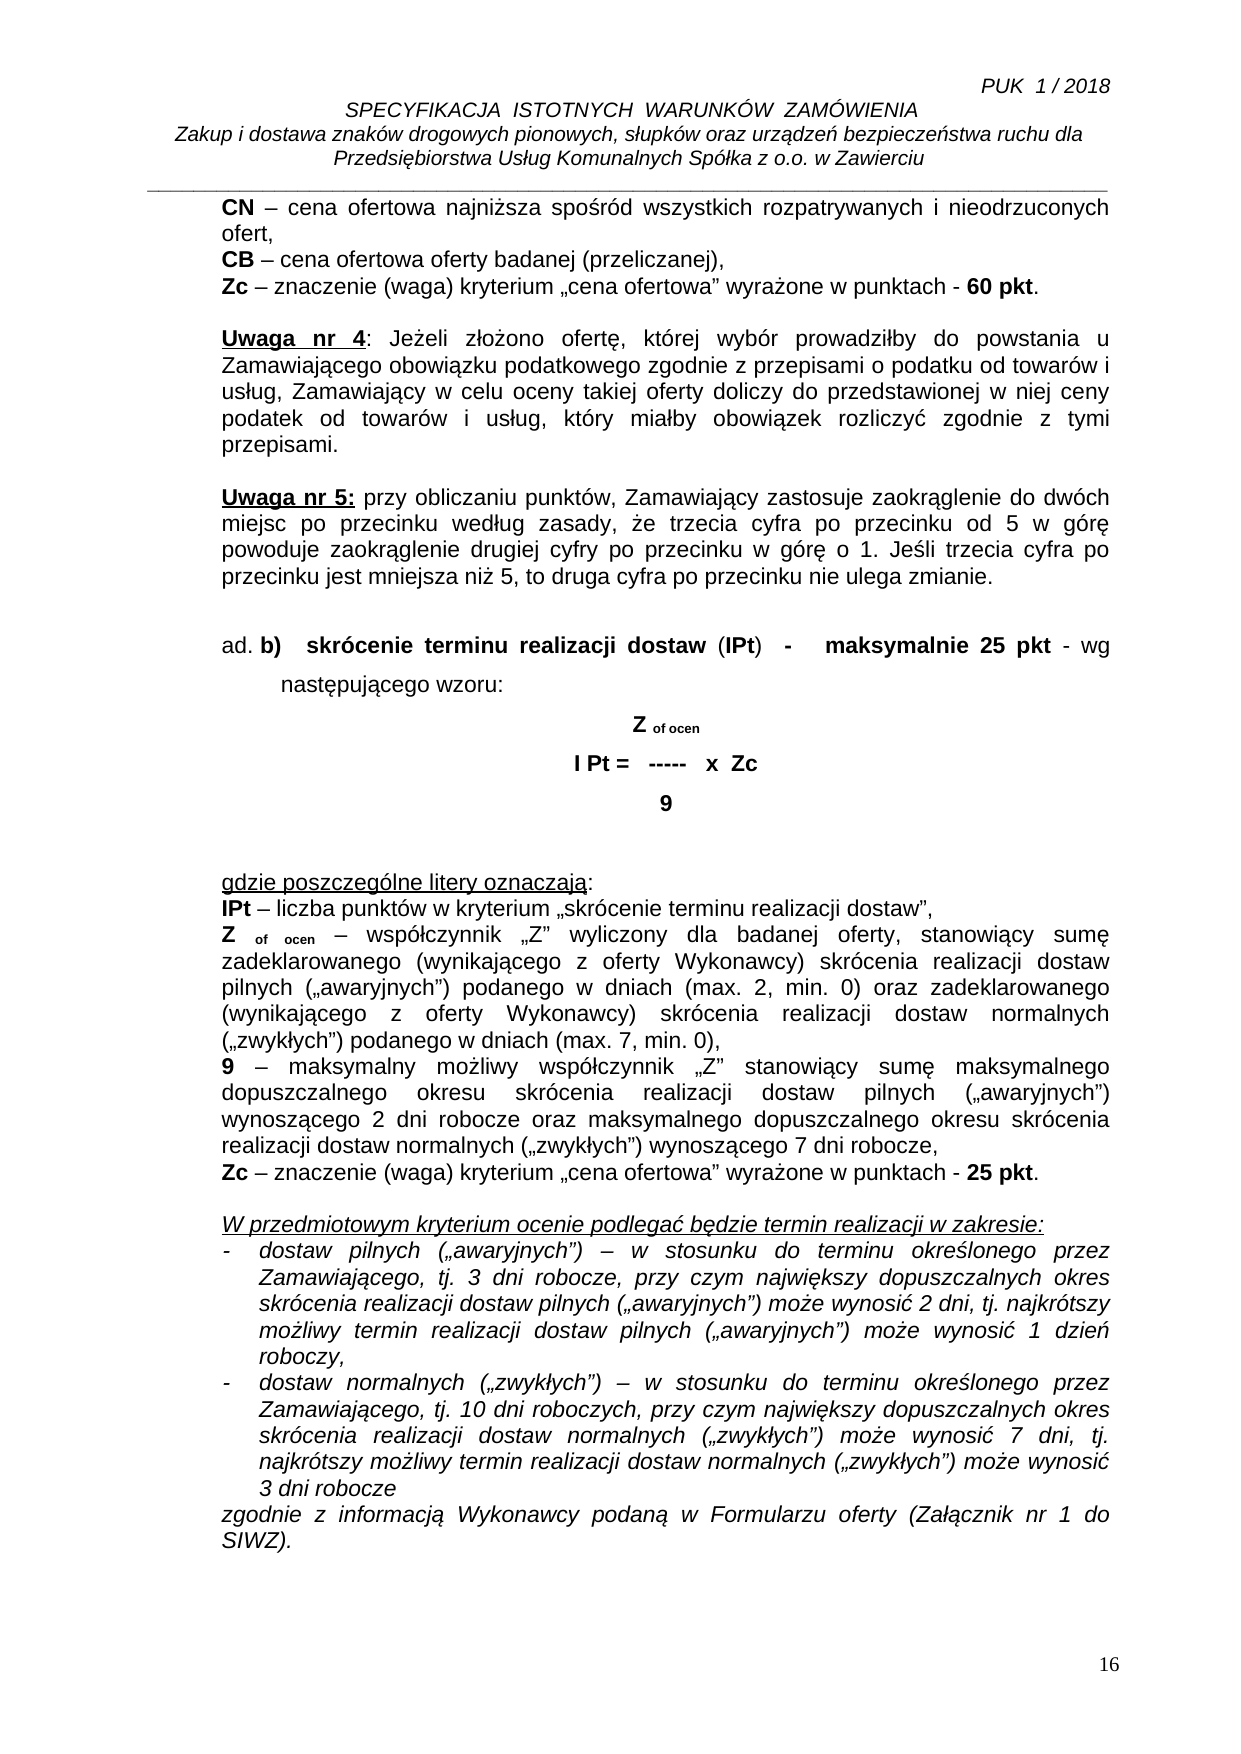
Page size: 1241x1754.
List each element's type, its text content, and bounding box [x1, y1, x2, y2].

text CN – cena ofertowa najniższa spośród wszystkich rozpatrywanych i nieodrzuconych ofert, [221, 194, 1110, 246]
text zgodnie z informacją Wykonawcy podaną w Formularzu oferty (Załącznik nr 1 do SIWZ). [221, 1501, 1110, 1554]
list dostaw pilnych („awaryjnych”) – w stosunku do terminu określonego przez Zamawiającego, tj. 3 dni robocze, przy czym największy dopuszczalnych okres skrócenia realizacji dostaw pilnych („awaryjnych”) może wynosić 2 dni, tj. najkrótszy możliwy termin realizacji dostaw pilnych („awaryjnych”) może wynosić 1 dzień roboczy, [221, 1237, 1110, 1369]
text Z of ocen – współczynnik „Z” wyliczony dla badanej oferty, stanowiący sumę zadeklarowanego (wynikającego z oferty Wykonawcy) skrócenia realizacji dostaw pilnych („awaryjnych”) podanego w dniach (max. 2, min. 0) oraz zadeklarowanego (wynikającego z oferty Wykonawcy) skrócenia realizacji dostaw normalnych („zwykłych”) podanego w dniach (max. 7, min. 0), [221, 921, 1110, 1053]
text Zc – znaczenie (waga) kryterium „cena ofertowa” wyrażone w punktach - 60 pkt. [221, 273, 1110, 299]
text 9 – maksymalny możliwy współczynnik „Z” stanowiący sumę maksymalnego dopuszczalnego okresu skrócenia realizacji dostaw pilnych („awaryjnych”) wynoszącego 2 dni robocze oraz maksymalnego dopuszczalnego okresu skrócenia realizacji dostaw normalnych („zwykłych”) wynoszącego 7 dni robocze, [221, 1053, 1110, 1158]
text Uwaga nr 4: Jeżeli złożono ofertę, której wybór prowadziłby do powstania u Zamawiającego obowiązku podatkowego zgodnie z przepisami o podatku od towarów i usług, Zamawiający w celu oceny takiej oferty doliczy do przedstawionej w niej ceny podatek od towarów i usług, który miałby obowiązek rozliczyć zgodnie z tymi przepisami. [221, 325, 1110, 457]
text CB – cena ofertowa oferty badanej (przeliczanej), [221, 246, 1110, 273]
text W przedmiotowym kryterium ocenie podlegać będzie termin realizacji w zakresie: [221, 1211, 1110, 1237]
text I Pt = ----- x Zc [221, 750, 1110, 776]
text IPt – liczba punktów w kryterium „skrócenie terminu realizacji dostaw”, [221, 895, 1110, 921]
text gdzie poszczególne litery oznaczają: [221, 868, 1110, 895]
text ad. b) skrócenie terminu realizacji dostaw (IPt) - maksymalnie 25 pkt - wg następującego wzoru: [221, 632, 1110, 697]
text Z of ocen [221, 711, 1110, 737]
text Uwaga nr 5: przy obliczaniu punktów, Zamawiający zastosuje zaokrąglenie do dwóch miejsc po przecinku według zasady, że trzecia cyfra po przecinku od 5 w górę powoduje zaokrąglenie drugiej cyfry po przecinku w górę o 1. Jeśli trzecia cyfra po przecinku jest mniejsza niż 5, to druga cyfra po przecinku nie ulega zmianie. [221, 483, 1110, 589]
text 9 [221, 789, 1110, 816]
list dostaw normalnych („zwykłych”) – w stosunku do terminu określonego przez Zamawiającego, tj. 10 dni roboczych, przy czym największy dopuszczalnych okres skrócenia realizacji dostaw normalnych („zwykłych”) może wynosić 7 dni, tj. najkrótszy możliwy termin realizacji dostaw normalnych („zwykłych”) może wynosić 3 dni robocze [221, 1369, 1110, 1501]
text Zc – znaczenie (waga) kryterium „cena ofertowa” wyrażone w punktach - 25 pkt. [221, 1158, 1110, 1185]
